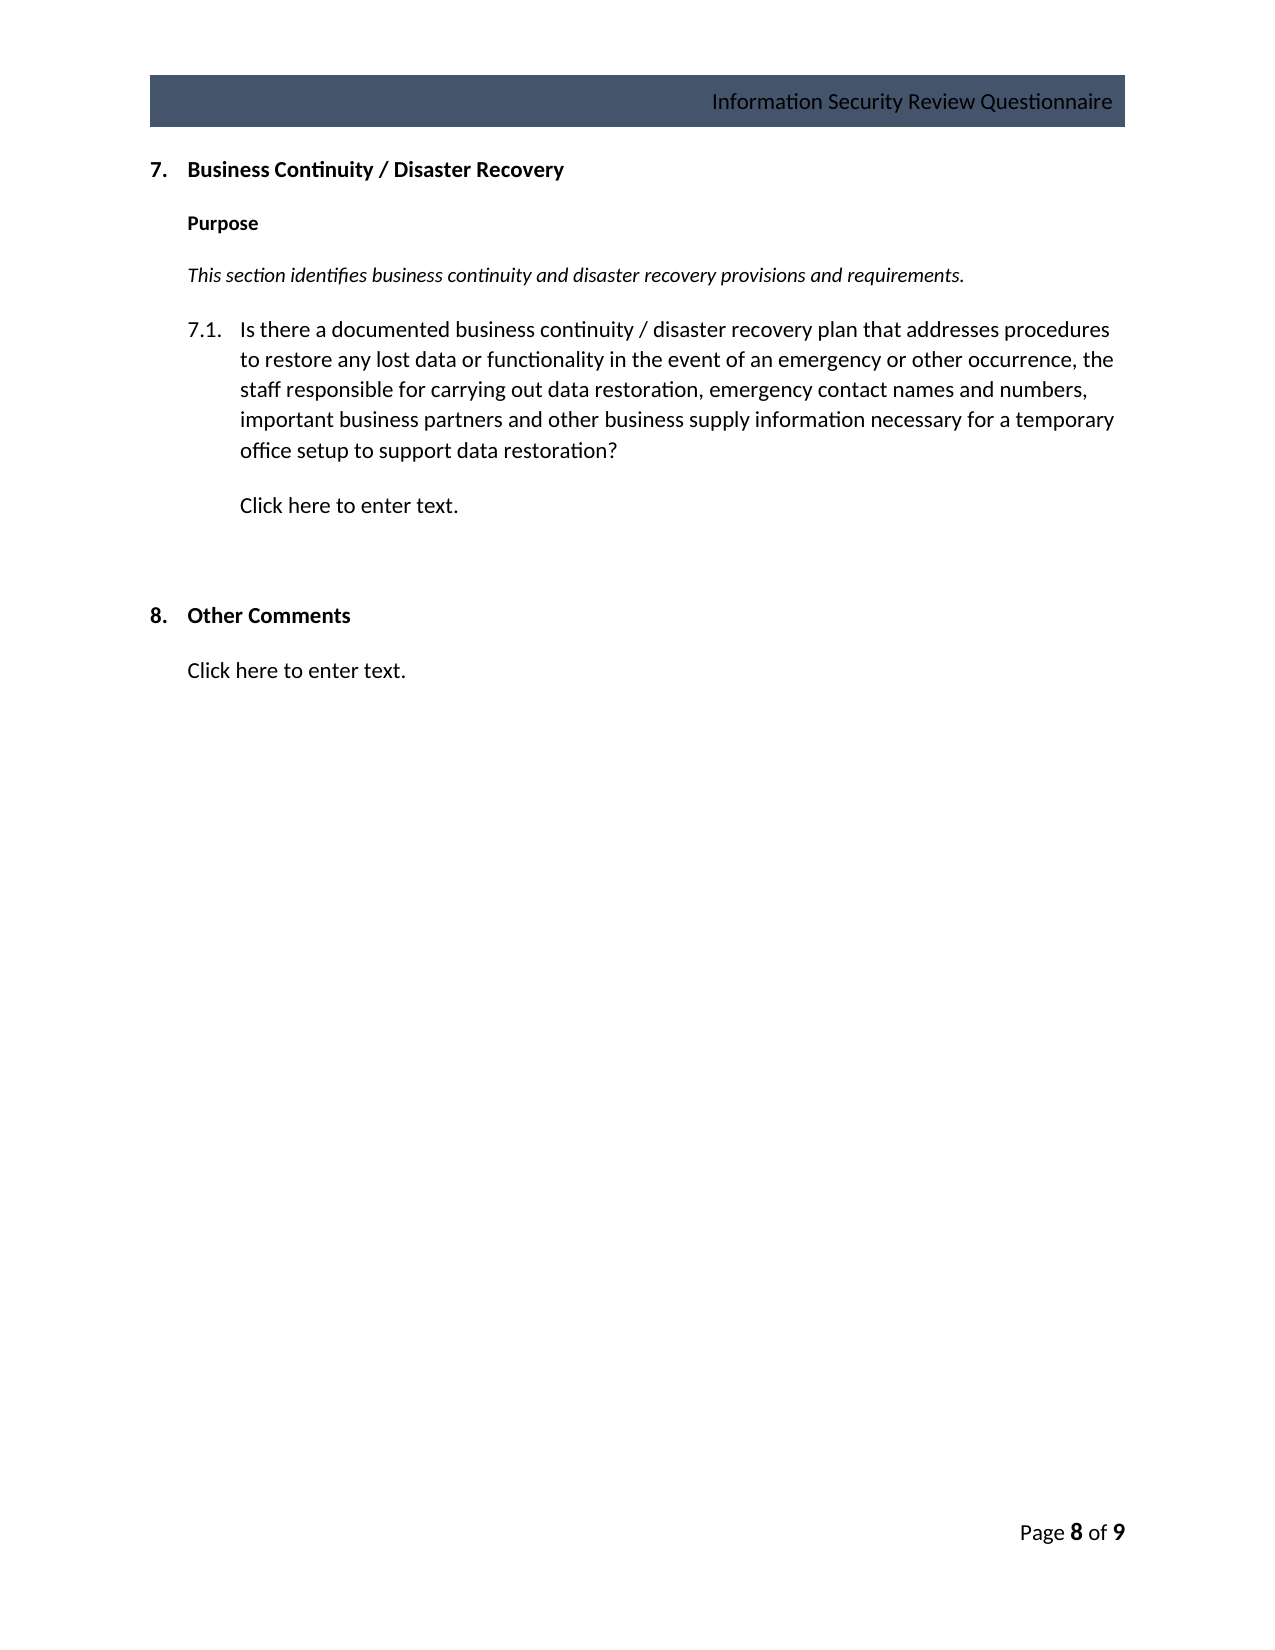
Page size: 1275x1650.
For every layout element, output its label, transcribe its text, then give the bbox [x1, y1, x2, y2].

list Is there a documented business continuity / disaster recovery plan that addresses procedures to restore any lost data or functionality in the event of an emergency or other occurrence, the staff responsible for carrying out data restoration, emergency contact names and numbers, important business partners and other business supply information necessary for a temporary office setup to support data restoration? [187, 315, 1125, 464]
list Business Continuity / Disaster Recovery [150, 155, 1125, 183]
list This section identifies business continuity and disaster recovery provisions and requirements. [187, 263, 1125, 288]
list Other Comments [150, 601, 1125, 629]
list Purpose [187, 210, 1125, 236]
